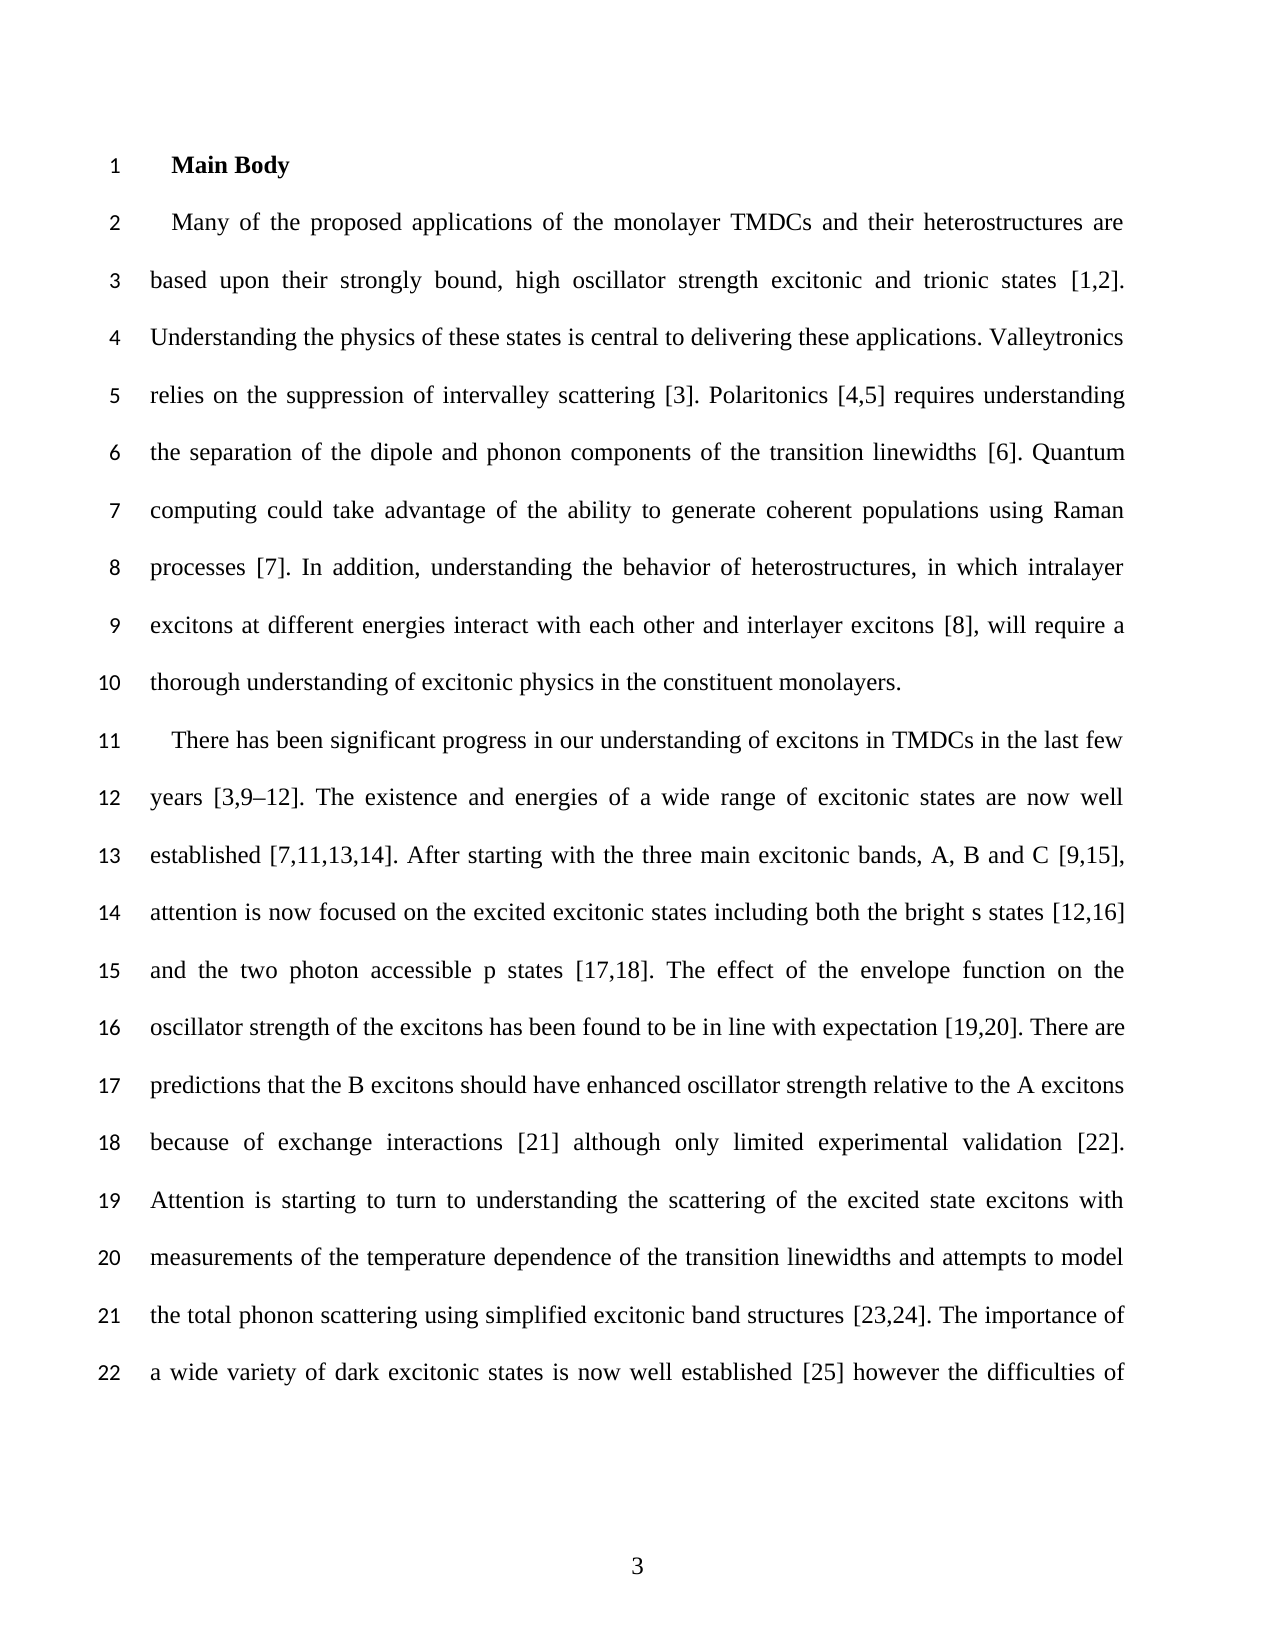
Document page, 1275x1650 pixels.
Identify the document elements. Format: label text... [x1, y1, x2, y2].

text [150, 725, 1125, 1386]
text Many of the proposed applications of the monolayer TMDCs and their heterostructures are based upon their strongly bound, high oscillator strength excitonic and trionic states [1,2]. Understanding the physics of these states is central to delivering these applications. Valleytronics relies on the suppression of intervalley scattering [3]. Polaritonics [4,5] requires understanding the separation of the dipole and phonon components of the transition linewidths [6]. Quantum computing could take advantage of the ability to generate coherent populations using Raman processes [7]. In addition, understanding the behavior of heterostructures, in which intralayer excitons at different energies interact with each other and interlayer excitons [8], will require a thorough understanding of excitonic physics in the constituent monolayers. [150, 207, 1125, 696]
text Main Body [150, 150, 1125, 179]
